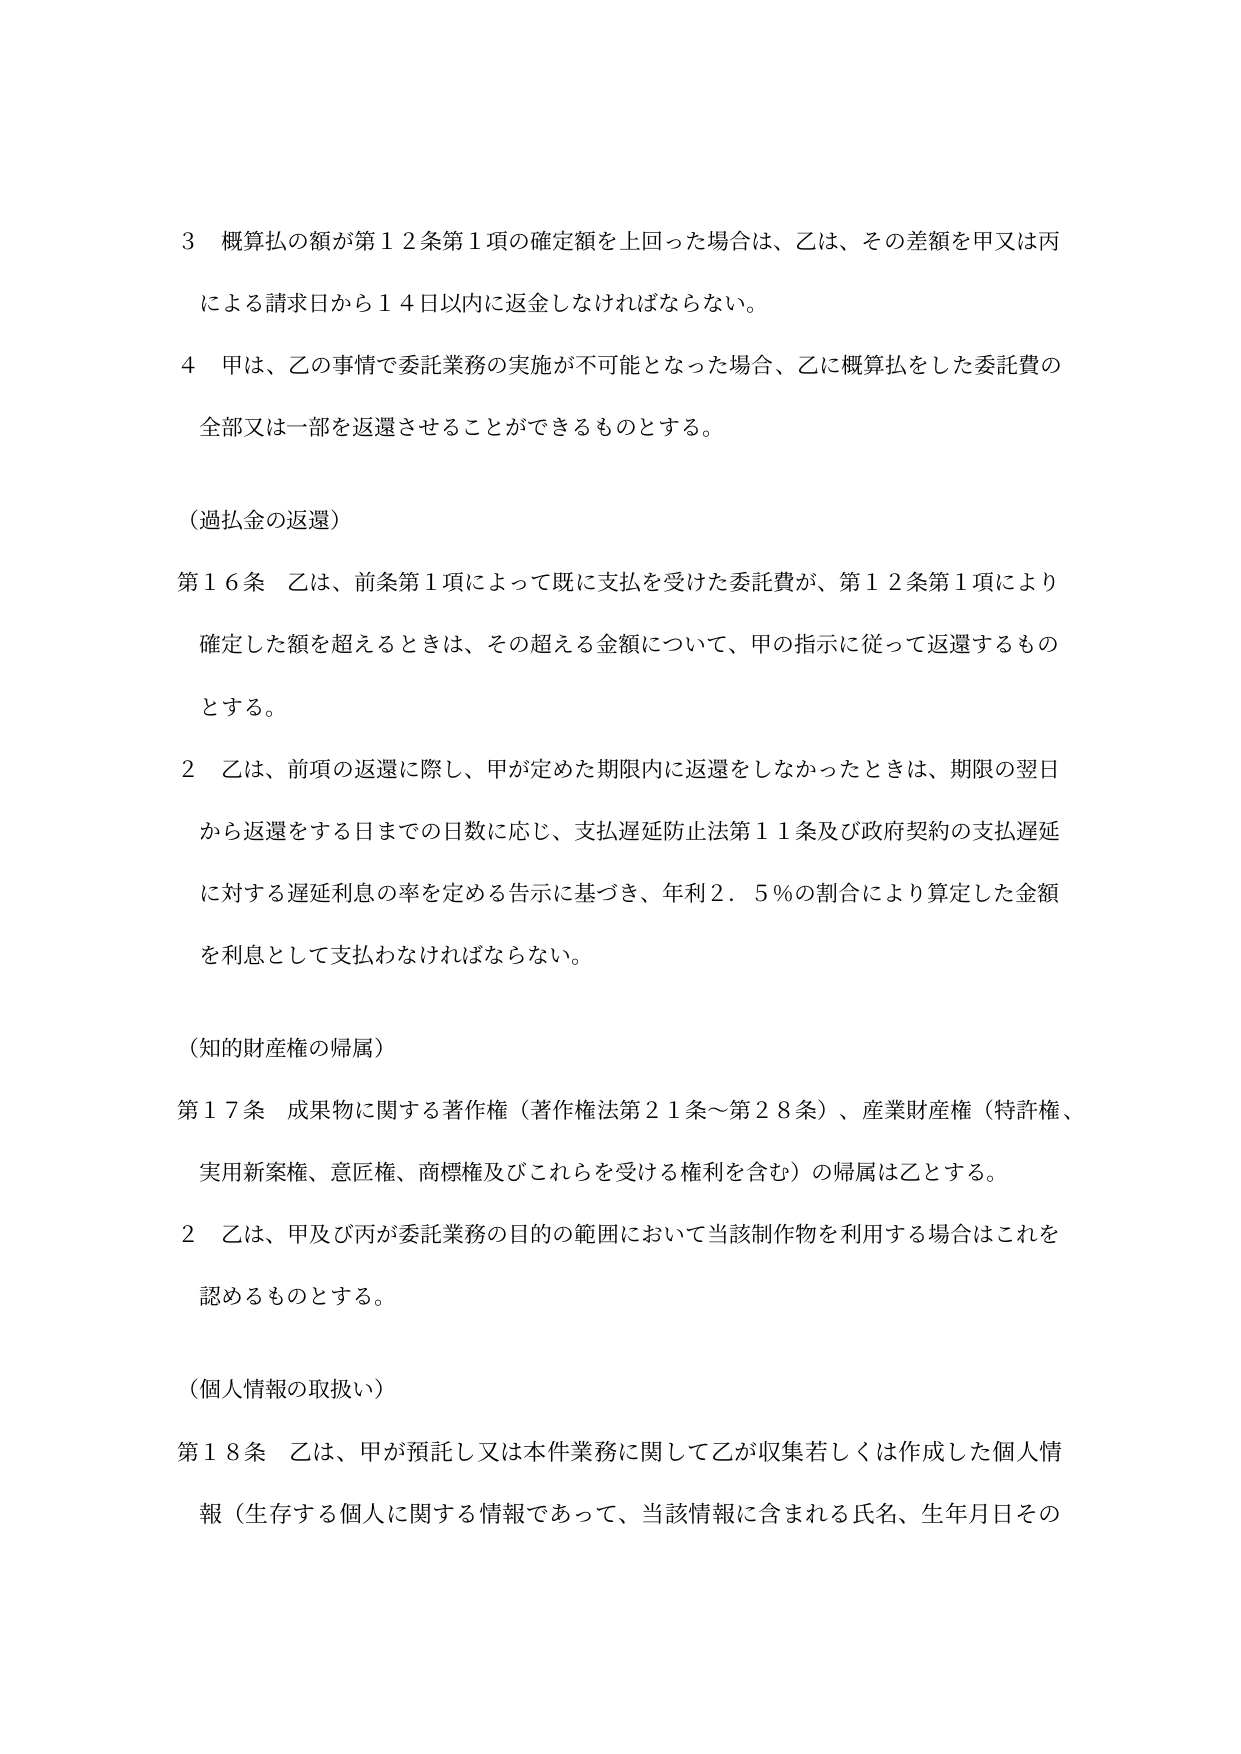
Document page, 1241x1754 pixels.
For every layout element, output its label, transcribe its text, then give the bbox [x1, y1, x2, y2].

text （個人情報の取扱い） [177, 1357, 1063, 1419]
text ３ 概算払の額が第１２条第１項の確定額を上回った場合は、乙は、その差額を甲又は丙による請求日から１４日以内に返金しなければならない。 [177, 209, 1063, 333]
text ４ 甲は、乙の事情で委託業務の実施が不可能となった場合、乙に概算払をした委託費の全部又は一部を返還させることができるものとする。 [177, 333, 1063, 457]
text （知的財産権の帰属） [177, 1016, 1063, 1078]
text ２ 乙は、前項の返還に際し、甲が定めた期限内に返還をしなかったときは、期限の翌日から返還をする日までの日数に応じ、支払遅延防止法第１１条及び政府契約の支払遅延に対する遅延利息の率を定める告示に基づき、年利２．５％の割合により算定した金額を利息として支払わなければならない。 [177, 737, 1063, 985]
text 第１７条 成果物に関する著作権（著作権法第２１条～第２８条）、産業財産権（特許権、実用新案権、意匠権、商標権及びこれらを受ける権利を含む）の帰属は乙とする。 [177, 1078, 1063, 1202]
text ２ 乙は、甲及び丙が委託業務の目的の範囲において当該制作物を利用する場合はこれを認めるものとする。 [177, 1202, 1063, 1326]
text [177, 1419, 1063, 1544]
text 第１６条 乙は、前条第１項によって既に支払を受けた委託費が、第１２条第１項により確定した額を超えるときは、その超える金額について、甲の指示に従って返還するものとする。 [177, 550, 1063, 737]
text （過払金の返還） [177, 488, 1063, 550]
